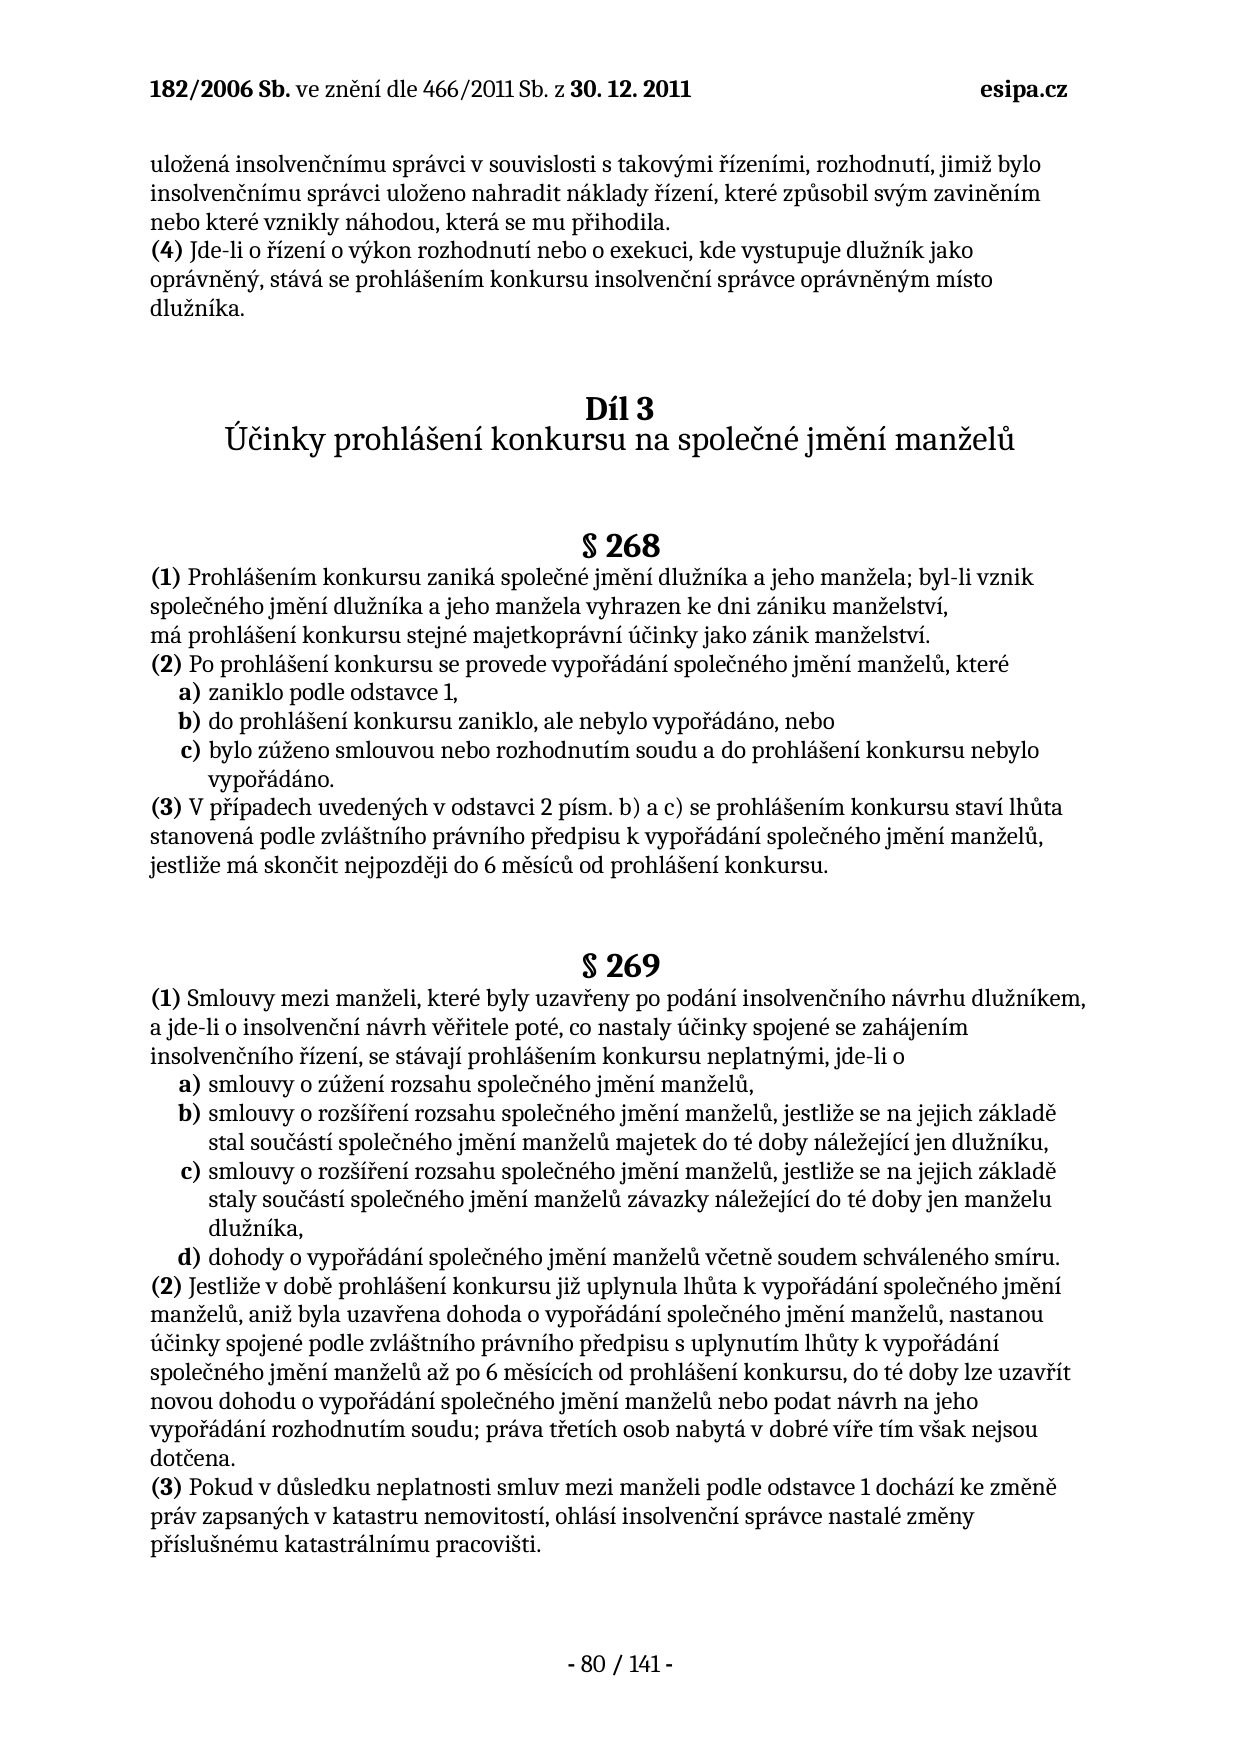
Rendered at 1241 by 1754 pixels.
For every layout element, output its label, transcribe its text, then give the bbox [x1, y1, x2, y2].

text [150, 150, 1090, 236]
text (3) V případech uvedených v odstavci 2 písm. b) a c) se prohlášením konkursu staví lhůta stanovená podle zvláštního právního předpisu k vypořádání společného jmění manželů, jestliže má skončit nejpozději do 6 měsíců od prohlášení konkursu. [150, 793, 1090, 879]
text (1) Prohlášením konkursu zaniká společné jmění dlužníka a jeho manžela; byl-li vznik společného jmění dlužníka a jeho manžela vyhrazen ke dni zániku manželství, má prohlášení konkursu stejné majetkoprávní účinky jako zánik manželství. [150, 563, 1090, 649]
text (1) Smlouvy mezi manželi, které byly uzavřeny po podání insolvenčního návrhu dlužníkem, a jde-li o insolvenční návrh věřitele poté, co nastaly účinky spojené se zahájením insolvenčního řízení, se stávají prohlášením konkursu neplatnými, jde-li o [150, 984, 1090, 1070]
text b) do prohlášení konkursu zaniklo, ale nebylo vypořádáno, nebo [150, 707, 1090, 736]
text a) smlouvy o zúžení rozsahu společného jmění manželů, [150, 1070, 1090, 1099]
text (2) Jestliže v době prohlášení konkursu již uplynula lhůta k vypořádání společného jmění manželů, aniž byla uzavřena dohoda o vypořádání společného jmění manželů, nastanou účinky spojené podle zvláštního právního předpisu s uplynutím lhůty k vypořádání společného jmění manželů až po 6 měsících od prohlášení konkursu, do té doby lze uzavřít novou dohodu o vypořádání společného jmění manželů nebo podat návrh na jeho vypořádání rozhodnutím soudu; práva třetích osob nabytá v dobré víře tím však nejsou dotčena. [150, 1272, 1090, 1473]
text c) bylo zúženo smlouvou nebo rozhodnutím soudu a do prohlášení konkursu nebylo vypořádáno. [150, 736, 1090, 793]
text (2) Po prohlášení konkursu se provede vypořádání společného jmění manželů, které [150, 649, 1090, 678]
text c) smlouvy o rozšíření rozsahu společného jmění manželů, jestliže se na jejich základě staly součástí společného jmění manželů závazky náležející do té doby jen manželu dlužníka, [150, 1157, 1090, 1243]
subtitle Díl 3 -Účinky prohlášení konkursu na společné jmění manželů [150, 395, 1090, 459]
text d) dohody o vypořádání společného jmění manželů včetně soudem schváleného smíru. [150, 1243, 1090, 1272]
text b) smlouvy o rozšíření rozsahu společného jmění manželů, jestliže se na jejich základě stal součástí společného jmění manželů majetek do té doby náležející jen dlužníku, [150, 1099, 1090, 1157]
text (4) Jde-li o řízení o výkon rozhodnutí nebo o exekuci, kde vystupuje dlužník jako oprávněný, stává se prohlášením konkursu insolvenční správce oprávněným místo dlužníka. [150, 236, 1090, 322]
subtitle § 269 [150, 952, 1090, 984]
subtitle § 268 [150, 532, 1090, 563]
text (3) Pokud v důsledku neplatnosti smluv mezi manželi podle odstavce 1 dochází ke změně práv zapsaných v katastru nemovitostí, ohlásí insolvenční správce nastalé změny příslušnému katastrálnímu pracovišti. [150, 1473, 1090, 1559]
text a) zaniklo podle odstavce 1, [150, 678, 1090, 707]
